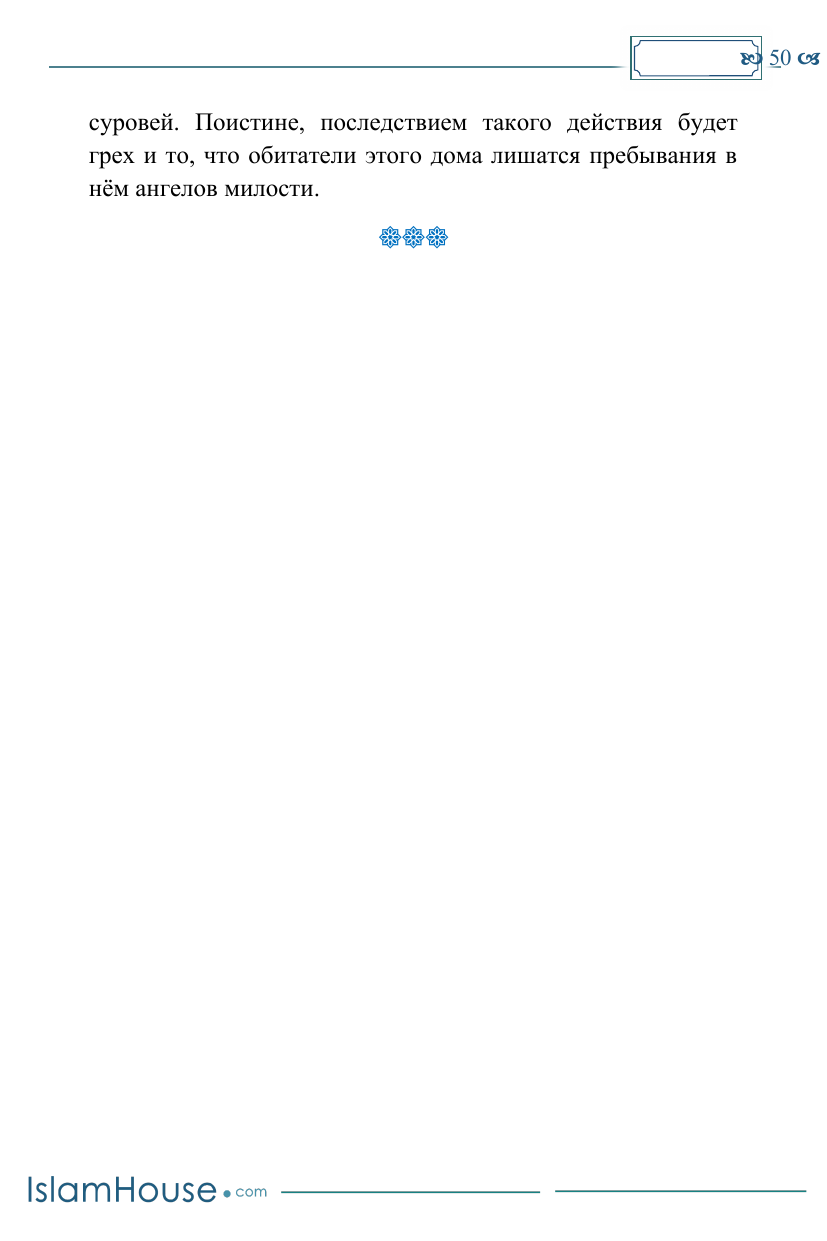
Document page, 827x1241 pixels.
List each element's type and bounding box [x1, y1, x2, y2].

picture [548, 1170, 807, 1208]
picture [20, 1171, 541, 1209]
text [89, 107, 738, 202]
